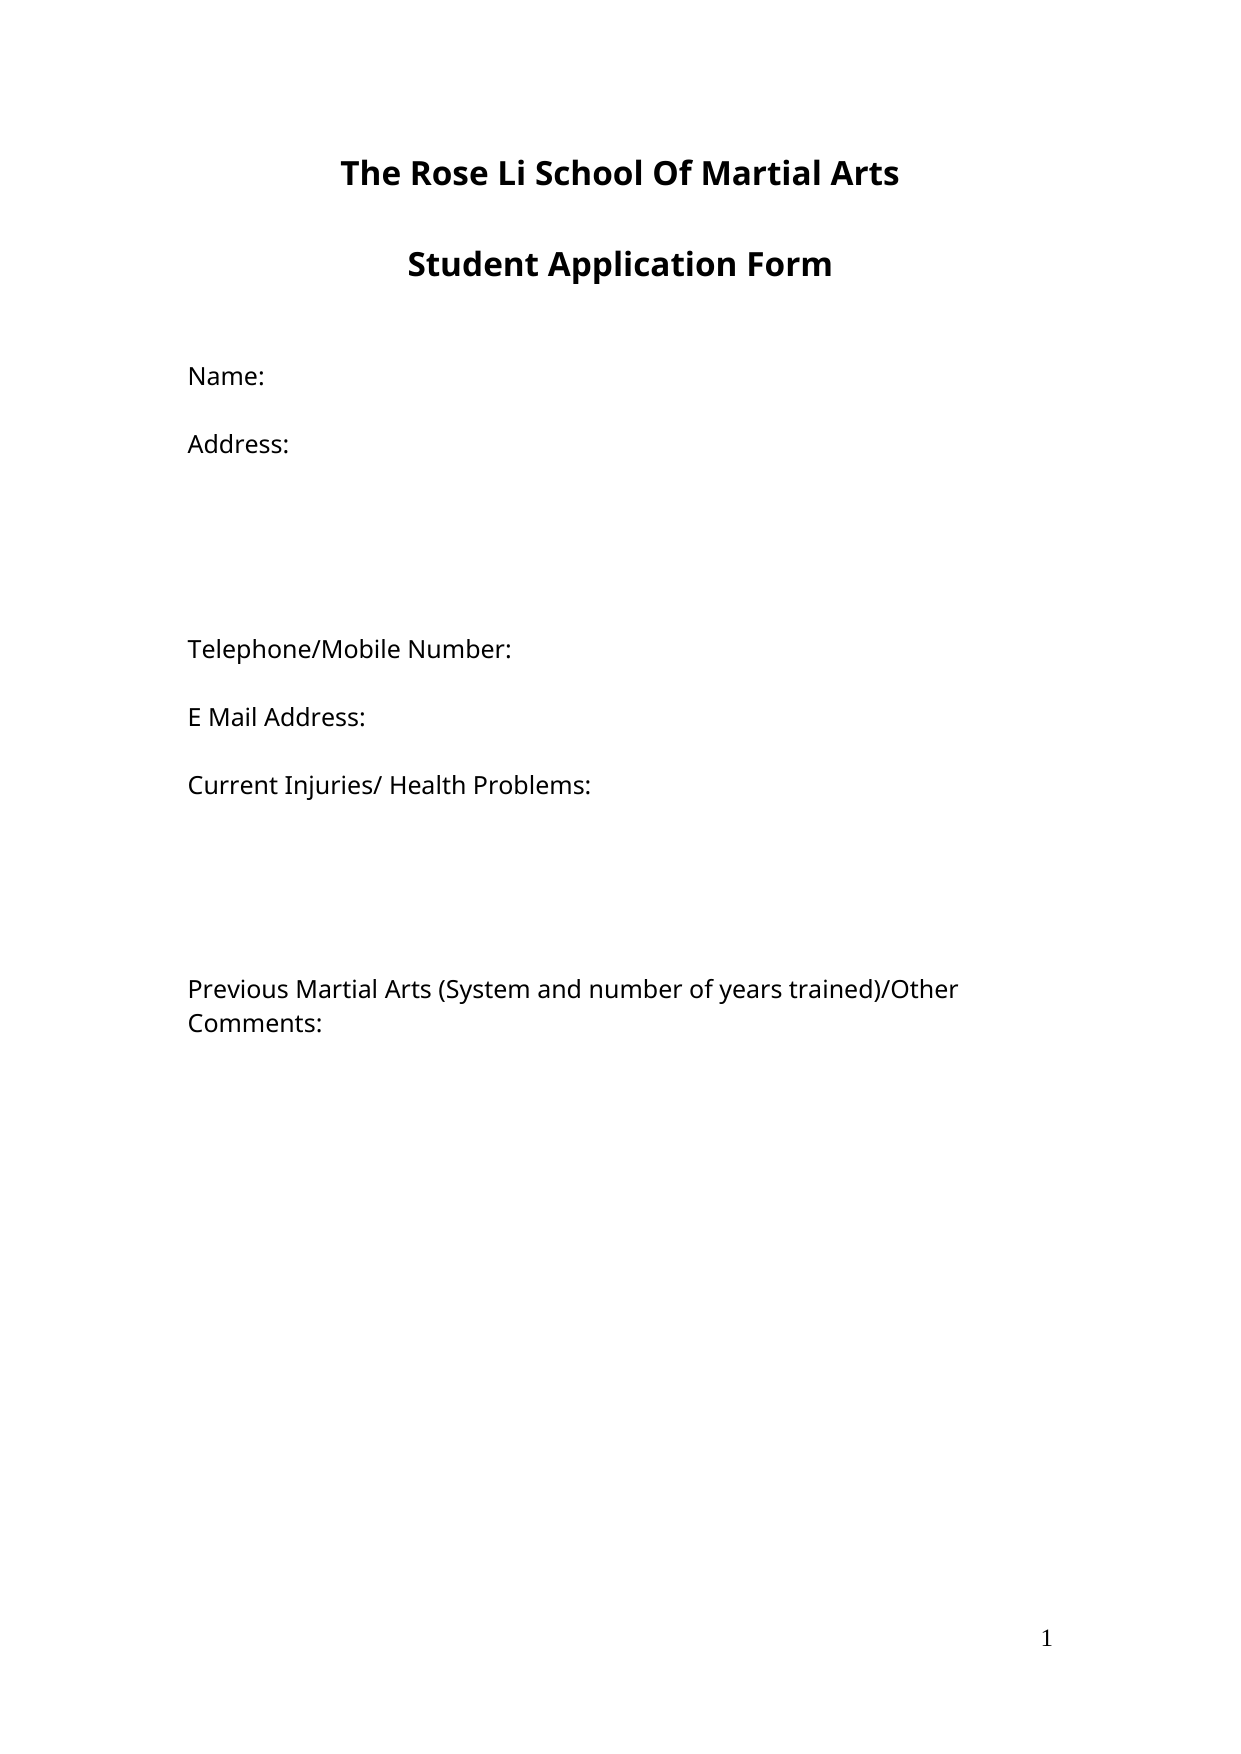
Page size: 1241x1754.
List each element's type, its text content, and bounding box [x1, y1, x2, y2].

subtitle Student Application Form [187, 241, 1053, 286]
text Name: [187, 359, 1053, 393]
text Address: [187, 427, 1053, 461]
text Telephone/Mobile Number: [187, 631, 1053, 665]
text Previous Martial Arts (System and number of years trained)/Other Comments: [187, 972, 1053, 1040]
title The Rose Li School Of Martial Arts [187, 150, 1053, 195]
text Current Injuries/ Health Problems: [187, 767, 1053, 802]
text E Mail Address: [187, 699, 1053, 733]
